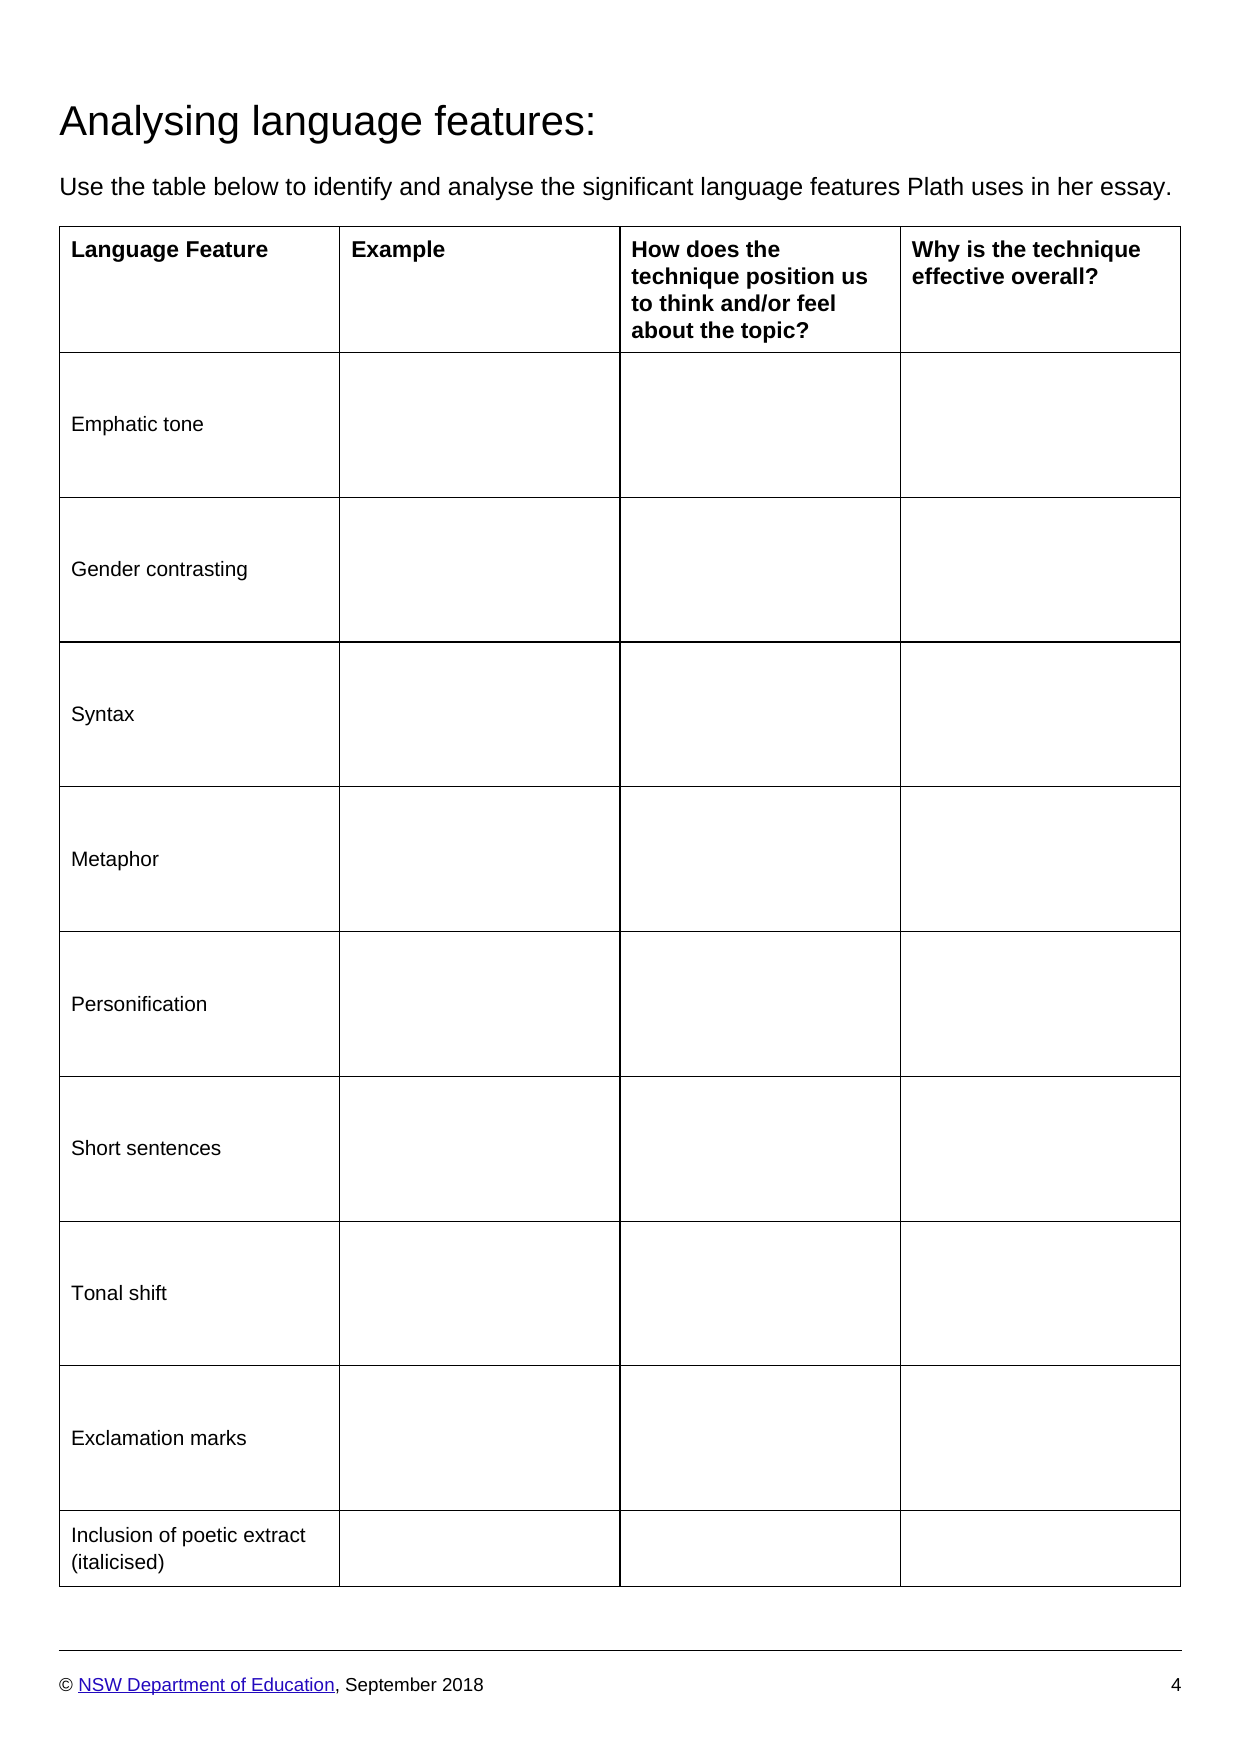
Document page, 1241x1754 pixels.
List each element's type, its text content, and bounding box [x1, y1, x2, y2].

table_cell [901, 787, 1180, 931]
table_cell [901, 1511, 1180, 1586]
table_cell [901, 1077, 1180, 1221]
text Use the table below to identify and analyse the significant language features Plath uses in her essay. [59, 169, 1181, 201]
table_cell [621, 1222, 900, 1365]
table_cell Gender contrasting [60, 498, 339, 641]
table_cell [901, 1222, 1180, 1365]
table_cell [621, 498, 900, 641]
table_cell Syntax [60, 643, 339, 786]
table_header Example [340, 227, 619, 352]
table_cell [340, 1366, 619, 1510]
table_cell [340, 643, 619, 786]
table_cell Emphatic tone [60, 353, 339, 497]
table_cell [621, 1077, 900, 1221]
table_cell [340, 787, 619, 931]
table_cell Tonal shift [60, 1222, 339, 1365]
table_cell Exclamation marks [60, 1366, 339, 1510]
table_cell [901, 353, 1180, 497]
table_cell [340, 932, 619, 1076]
table_cell [340, 498, 619, 641]
table_cell [621, 643, 900, 786]
table_header Why is the technique effective overall? [901, 227, 1180, 352]
table_cell Personification [60, 932, 339, 1076]
subtitle Analysing language features: [59, 97, 1181, 144]
table_cell Metaphor [60, 787, 339, 931]
table_cell [621, 353, 900, 497]
table_header How does the technique position us to think and/or feel about the topic? [621, 227, 900, 352]
table_cell [621, 932, 900, 1076]
table_cell [621, 1366, 900, 1510]
table_cell Short sentences [60, 1077, 339, 1221]
table_cell [340, 1077, 619, 1221]
table_cell [621, 787, 900, 931]
table_cell [340, 1511, 619, 1586]
table_cell [901, 643, 1180, 786]
table_cell [340, 1222, 619, 1365]
table_cell [901, 498, 1180, 641]
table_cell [60, 1511, 339, 1586]
table_cell [621, 1511, 900, 1586]
table_cell [340, 353, 619, 497]
table_cell [901, 1366, 1180, 1510]
table_cell [901, 932, 1180, 1076]
table_header Language Feature [60, 227, 339, 352]
